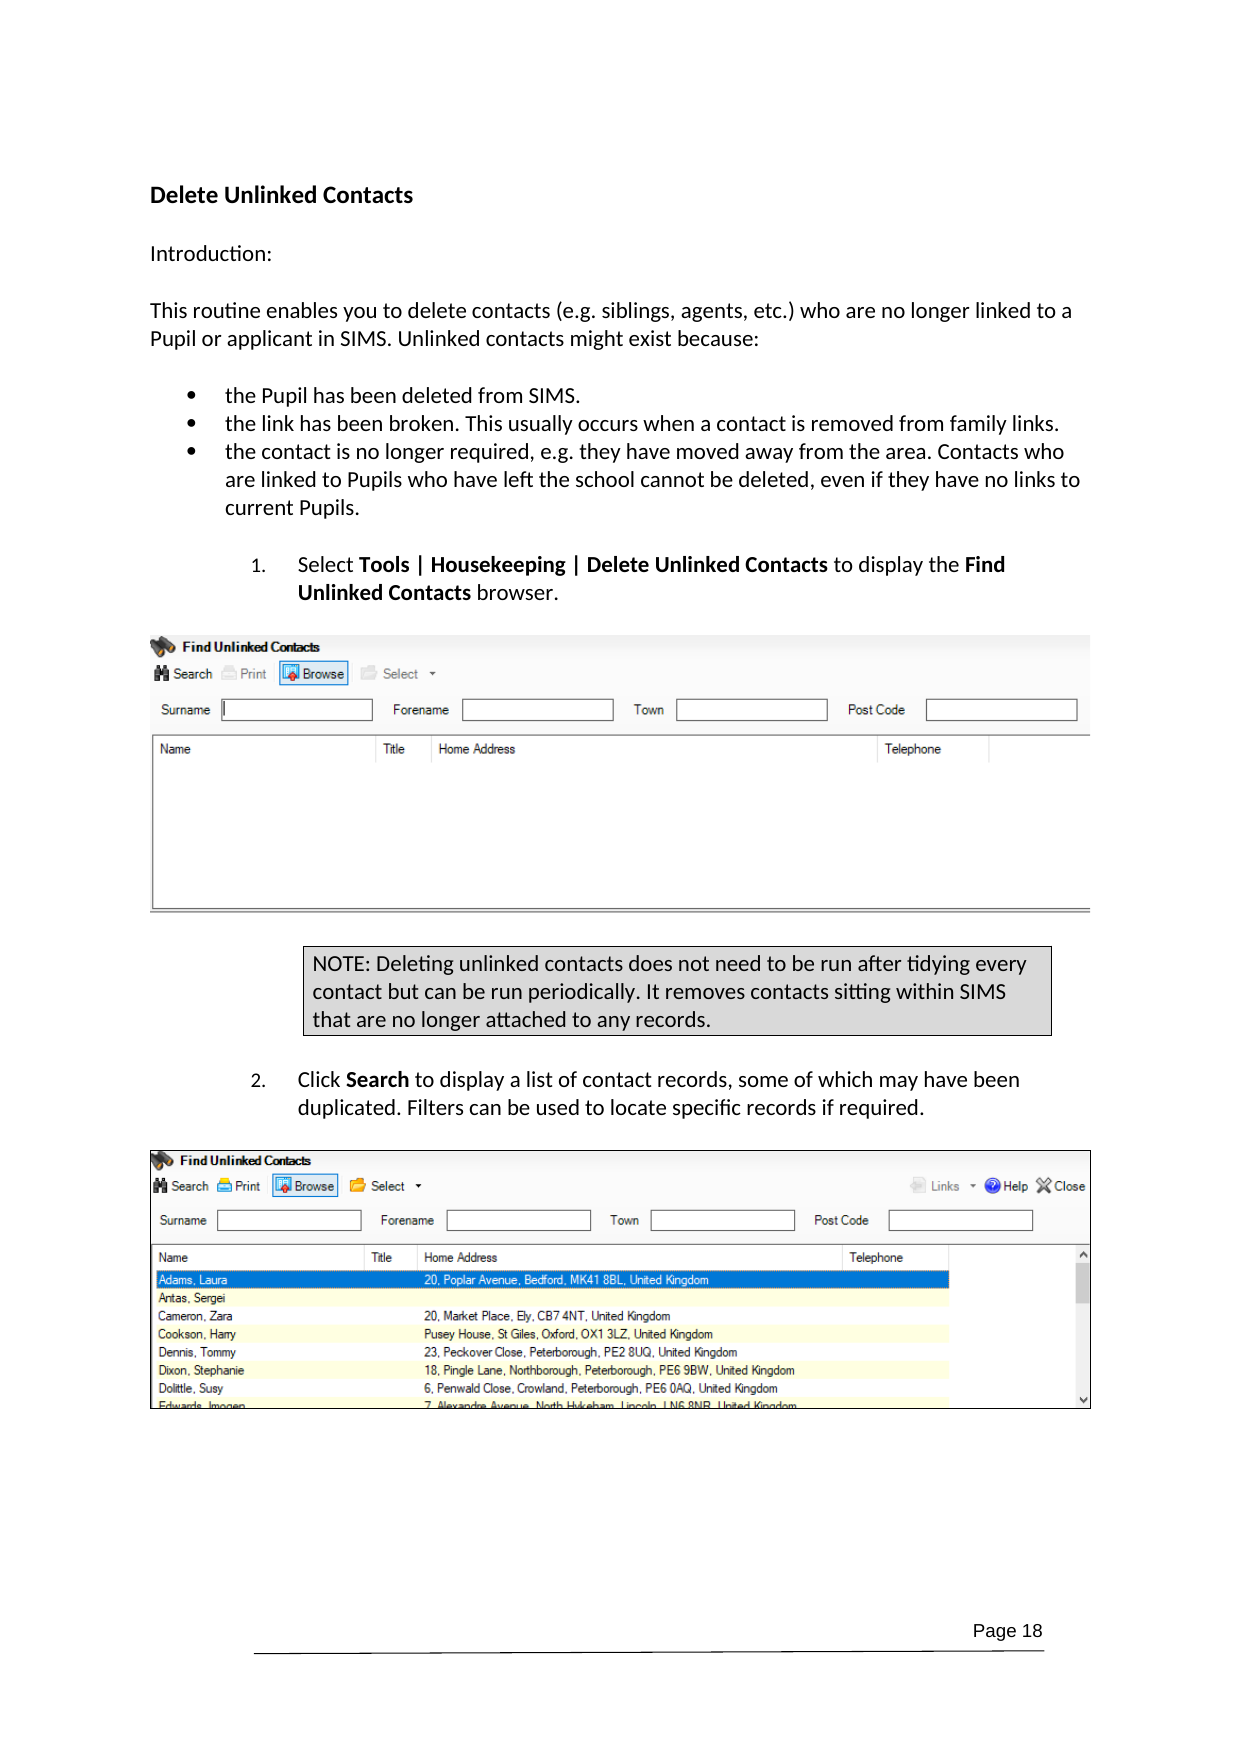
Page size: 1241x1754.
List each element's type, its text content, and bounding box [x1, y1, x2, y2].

list Click Search to display a list of contact records, some of which may have been duplicated. Filters can be used to locate specific records if required. [250, 1123, 1090, 1179]
list the link has been broken. This usually occurs when a contact is removed from family links. [187, 438, 1090, 466]
picture [150, 694, 1091, 975]
text Delete Unlinked Contacts [150, 179, 1090, 210]
list the Pupil has been deleted from SIMS. [187, 381, 1090, 409]
picture [151, 1210, 1090, 1467]
text NOTE: Deleting unlinked contacts does not need to be run after tidying every contact but can be run periodically. It removes contacts sitting within SIMS that are no longer attached to any records. [304, 1005, 1051, 1093]
text Introduction: [150, 239, 1090, 267]
list Select Tools | Housekeeping | Delete Unlinked Contacts to display the Find Unlinked Contacts browser. [250, 609, 1090, 665]
text This routine enables you to delete contacts (e.g. siblings, agents, etc.) who are no longer linked to a Pupil or applicant in SIMS. Unlinked contacts might exist because: [150, 296, 1090, 352]
list the contact is no longer required, e.g. they have moved away from the area. Contacts who are linked to Pupils who have left the school cannot be deleted, even if they have no links to current Pupils. [187, 496, 1090, 580]
